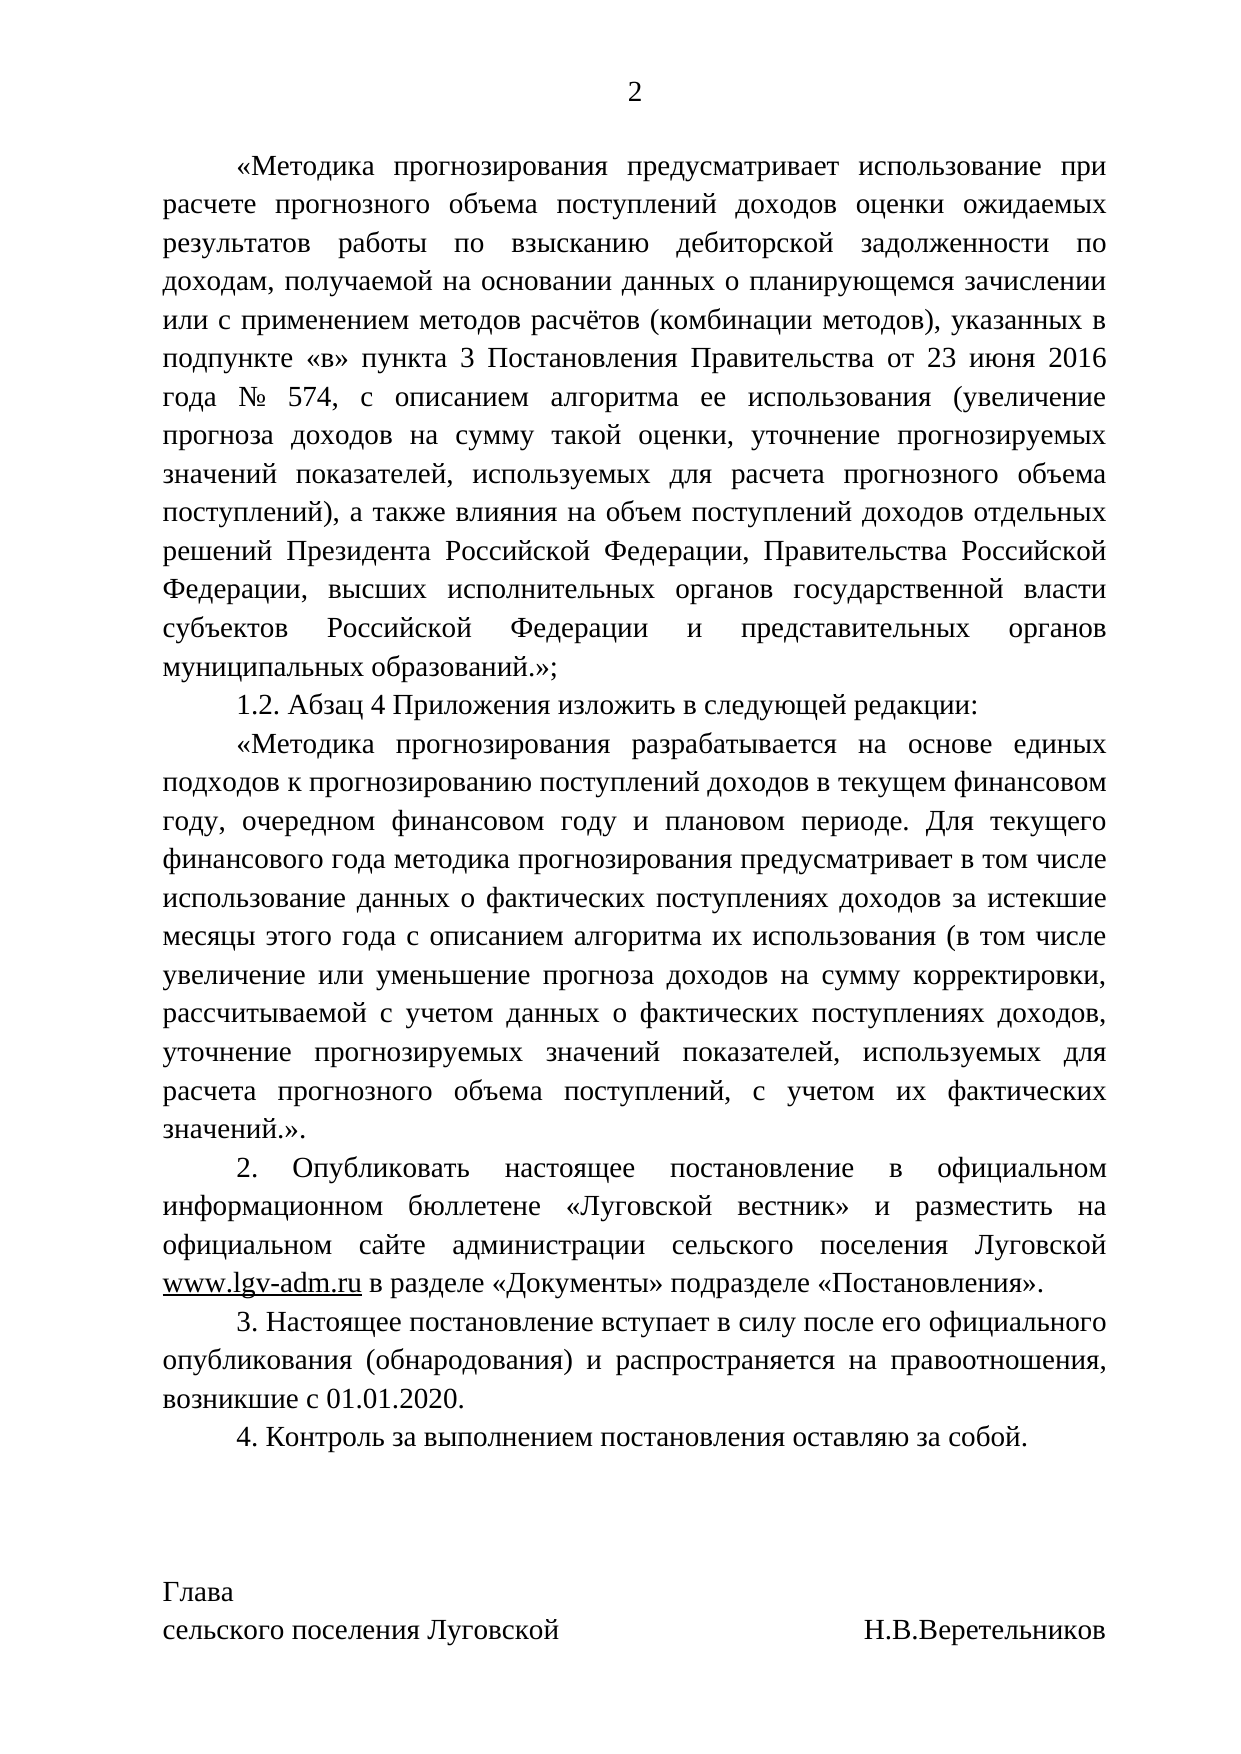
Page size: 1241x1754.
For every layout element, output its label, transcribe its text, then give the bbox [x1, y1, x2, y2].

text 4. Контроль за выполнением постановления оставляю за собой. [162, 1419, 1107, 1453]
text 2. Опубликовать настоящее постановление в официальном информационном бюллетене «Луговской вестник» и разместить на официальном сайте администрации сельского поселения Луговской www.lgv-adm.ru в разделе «Документы» подразделе «Постановления». [162, 1150, 1107, 1299]
text «Методика прогнозирования предусматривает использование при расчете прогнозного объема поступлений доходов оценки ожидаемых результатов работы по взысканию дебиторской задолженности по доходам, получаемой на основании данных о планирующемся зачислении или с применением методов расчётов (комбинации методов), указанных в подпункте «в» пункта 3 Постановления Правительства от 23 июня 2016 года № 574, с описанием алгоритма ее использования (увеличение прогноза доходов на сумму такой оценки, уточнение прогнозируемых значений показателей, используемых для расчета прогнозного объема поступлений), а также влияния на объем поступлений доходов отдельных решений Президента Российской Федерации, Правительства Российской Федерации, высших исполнительных органов государственной власти субъектов Российской Федерации и представительных органов муниципальных образований.»; [162, 148, 1107, 682]
text сельского поселения Луговской Н.В.Веретельников [162, 1612, 1107, 1646]
text 1.2. Абзац 4 Приложения изложить в следующей редакции: [162, 687, 1107, 721]
text 3. Настоящее постановление вступает в силу после его официального опубликования (обнародования) и распространяется на правоотношения, возникшие с 01.01.2020. [162, 1304, 1107, 1414]
text «Методика прогнозирования разрабатывается на основе единых подходов к прогнозированию поступлений доходов в текущем финансовом году, очередном финансовом году и плановом периоде. Для текущего финансового года методика прогнозирования предусматривает в том числе использование данных о фактических поступлениях доходов за истекшие месяцы этого года с описанием алгоритма их использования (в том числе увеличение или уменьшение прогноза доходов на сумму корректировки, рассчитываемой с учетом данных о фактических поступлениях доходов, уточнение прогнозируемых значений показателей, используемых для расчета прогнозного объема поступлений, с учетом их фактических значений.». [162, 726, 1107, 1145]
text Глава [162, 1574, 1107, 1607]
